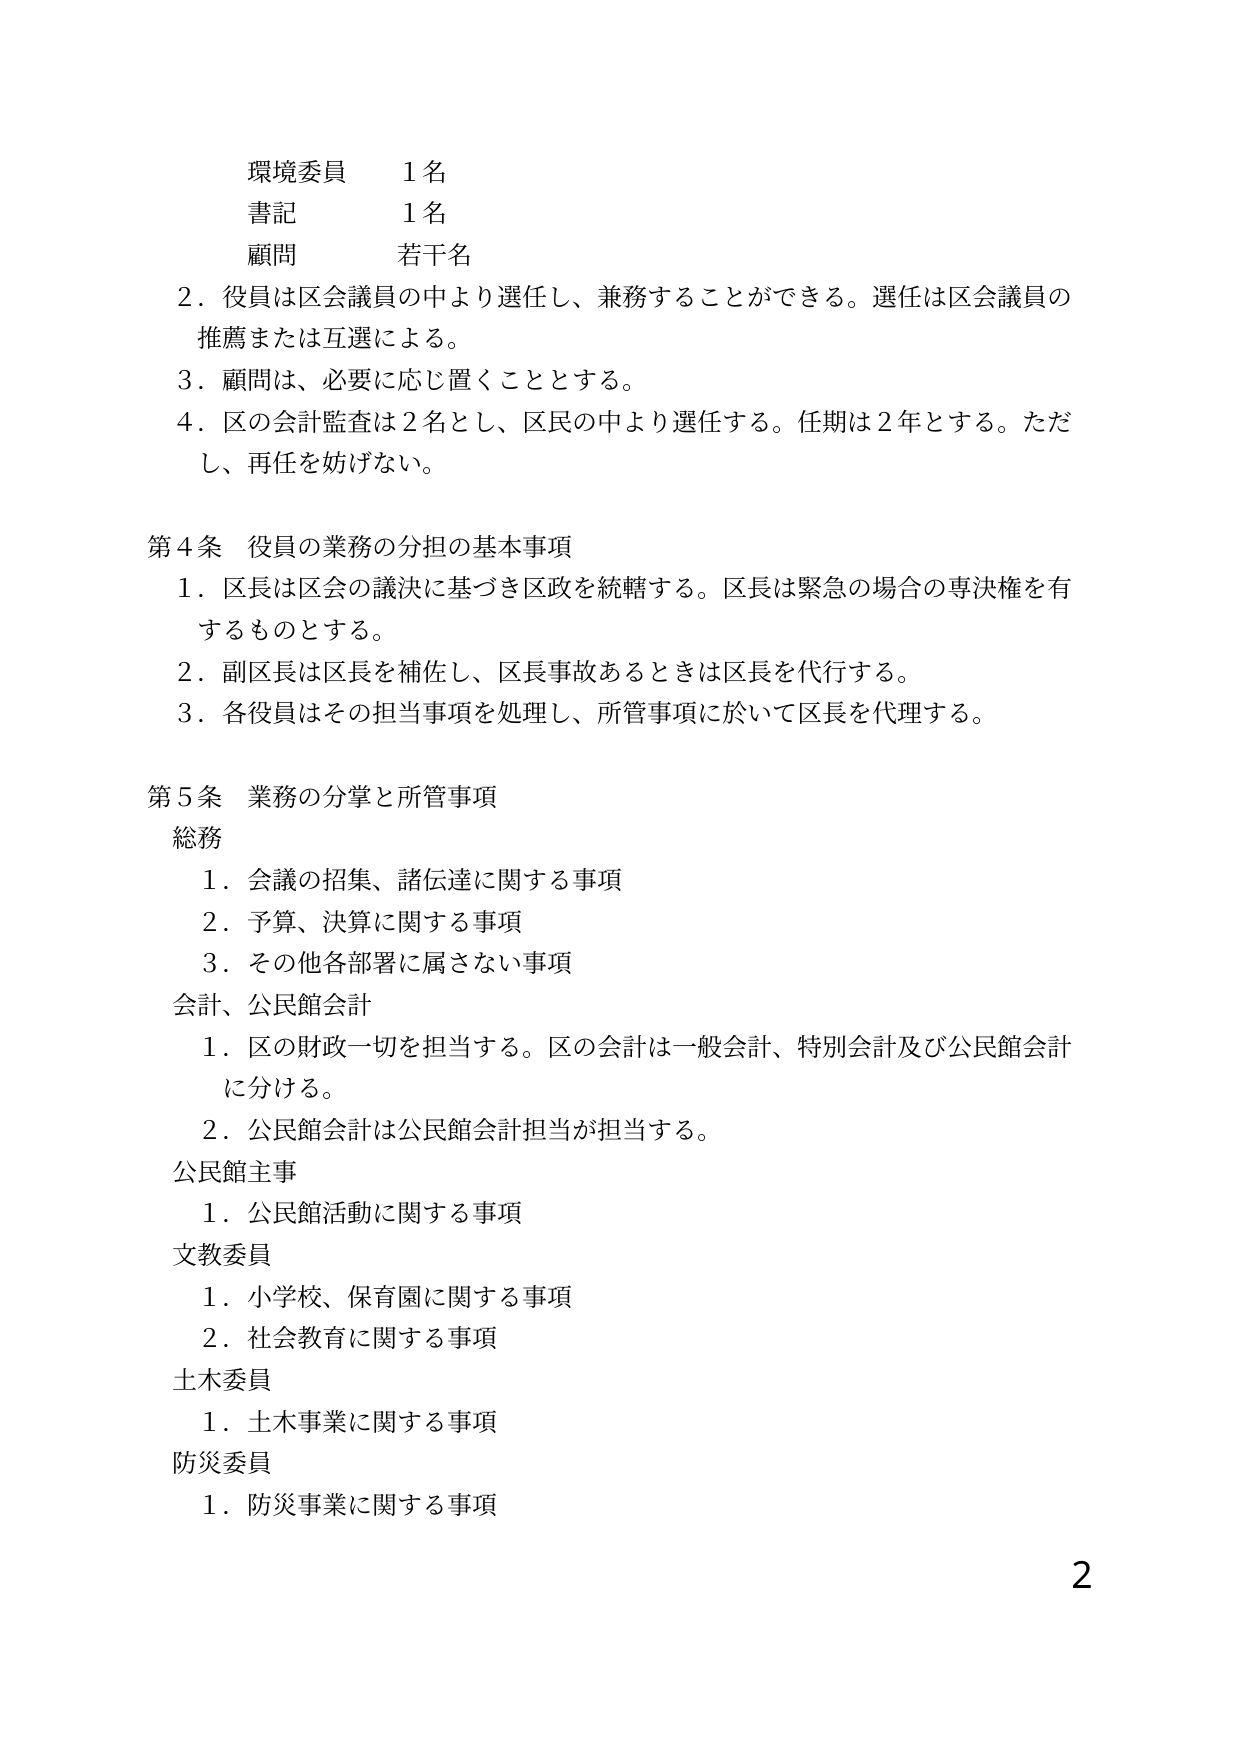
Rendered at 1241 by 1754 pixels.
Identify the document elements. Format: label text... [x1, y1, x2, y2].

text 土木委員 [148, 1356, 1078, 1398]
text １．小学校、保育園に関する事項 [148, 1273, 1078, 1314]
text １．区長は区会の議決に基づき区政を統轄する。区長は緊急の場合の専決権を有 [148, 564, 1078, 606]
text 環境委員 １名 [148, 148, 1078, 189]
text ２．社会教育に関する事項 [148, 1314, 1078, 1356]
text １．公民館活動に関する事項 [148, 1189, 1078, 1231]
text 第４条 役員の業務の分担の基本事項 [148, 523, 1078, 564]
text ３．各役員はその担当事項を処理し、所管事項に於いて区長を代理する。 [148, 689, 1078, 731]
text するものとする。 [148, 606, 1078, 648]
text １．土木事業に関する事項 [148, 1398, 1078, 1439]
text 防災委員 [148, 1439, 1078, 1481]
text 推薦または互選による。 [148, 314, 1078, 356]
text 書記 １名 [148, 189, 1078, 231]
text 総務 [148, 814, 1078, 856]
text １．防災事業に関する事項 [148, 1481, 1078, 1523]
text １．会議の招集、諸伝達に関する事項 [148, 856, 1078, 898]
text ３．その他各部署に属さない事項 [148, 939, 1078, 981]
text ２．役員は区会議員の中より選任し、兼務することができる。選任は区会議員の [148, 273, 1078, 314]
text 顧問 若干名 [148, 231, 1078, 273]
text に分ける。 [148, 1064, 1078, 1106]
text 会計、公民館会計 [148, 981, 1078, 1023]
text ２．予算、決算に関する事項 [148, 898, 1078, 939]
text 文教委員 [148, 1231, 1078, 1273]
text 第５条 業務の分掌と所管事項 [148, 773, 1078, 814]
text 公民館主事 [148, 1148, 1078, 1189]
text ２．公民館会計は公民館会計担当が担当する。 [148, 1106, 1078, 1148]
text ２．副区長は区長を補佐し、区長事故あるときは区長を代行する。 [148, 648, 1078, 689]
text ４．区の会計監査は２名とし、区民の中より選任する。任期は２年とする。ただ [148, 398, 1078, 439]
text １．区の財政一切を担当する。区の会計は一般会計、特別会計及び公民館会計 [148, 1023, 1078, 1064]
text し、再任を妨げない。 [148, 439, 1078, 481]
text ３．顧問は、必要に応じ置くこととする。 [148, 356, 1078, 398]
